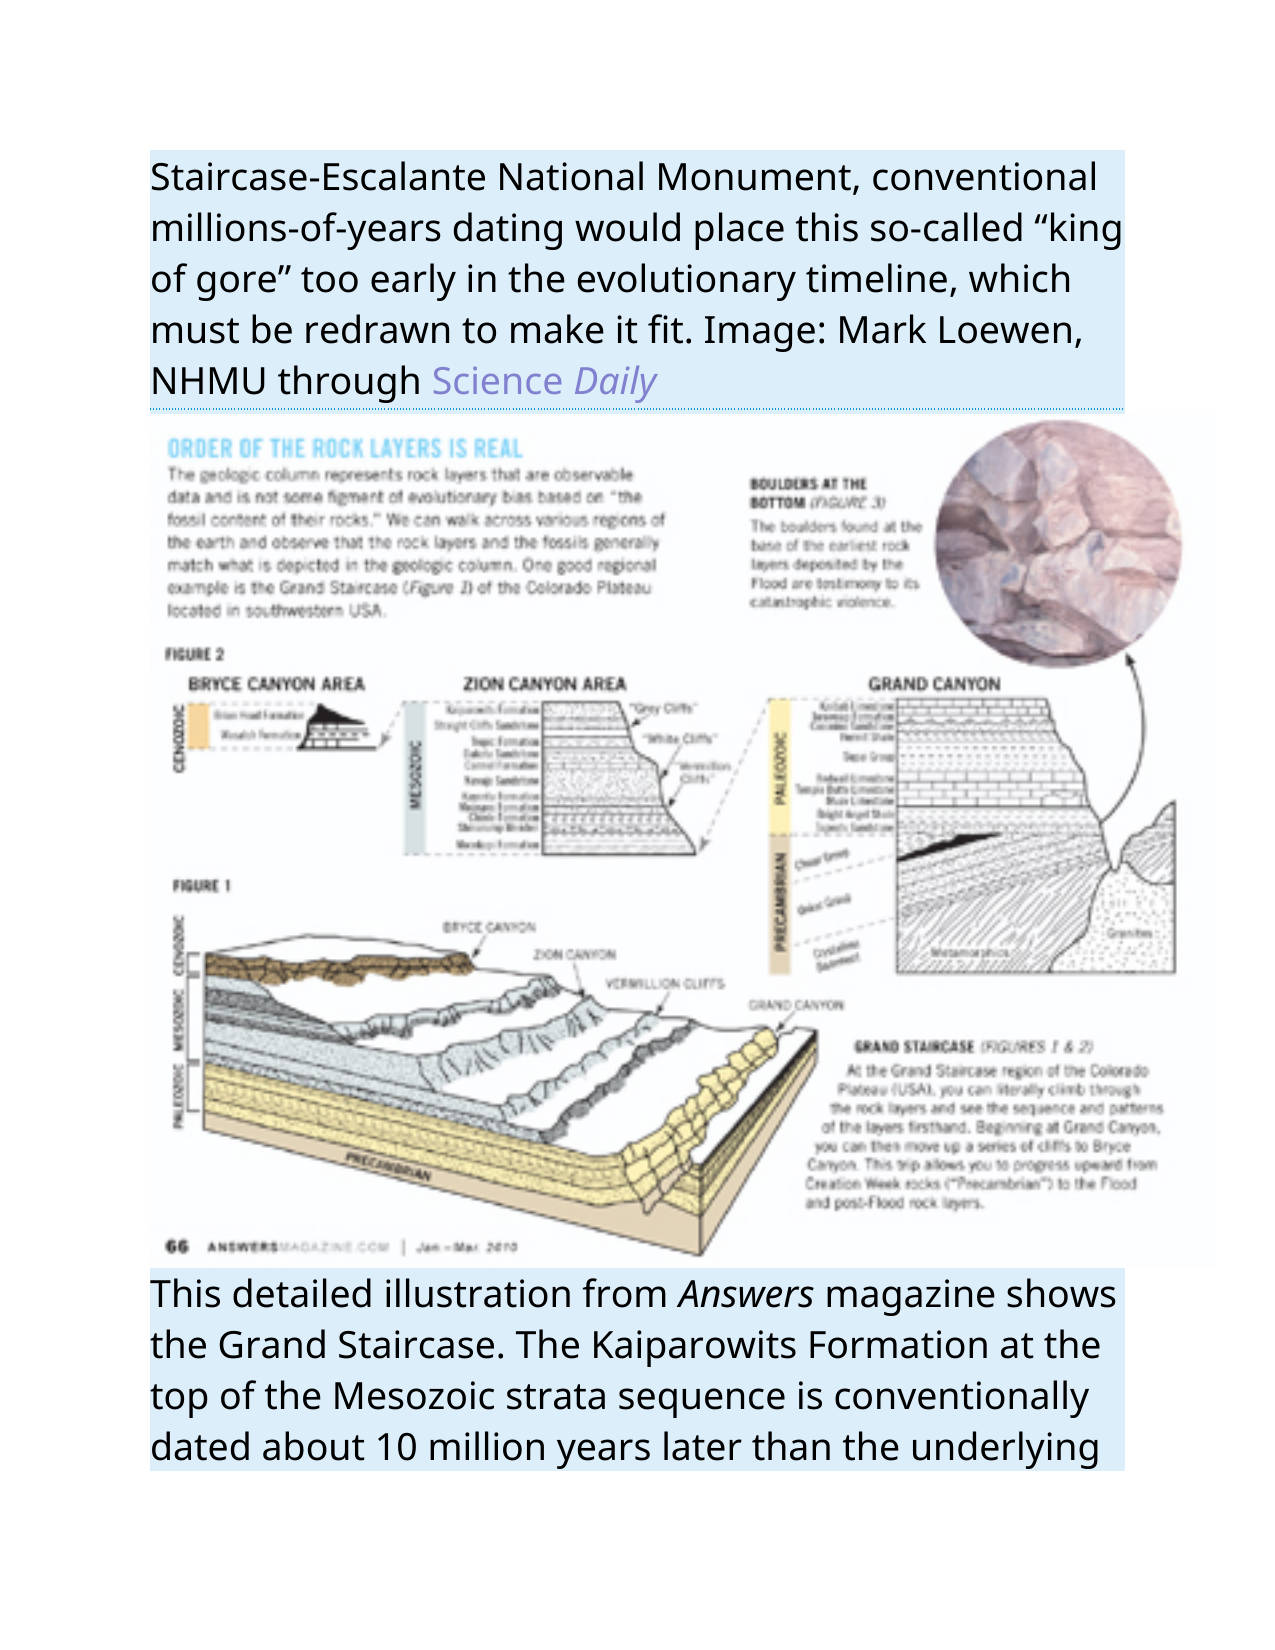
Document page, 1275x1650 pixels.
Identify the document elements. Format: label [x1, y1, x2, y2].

text [150, 150, 1125, 405]
text [150, 1268, 1125, 1471]
picture [150, 414, 1217, 1268]
